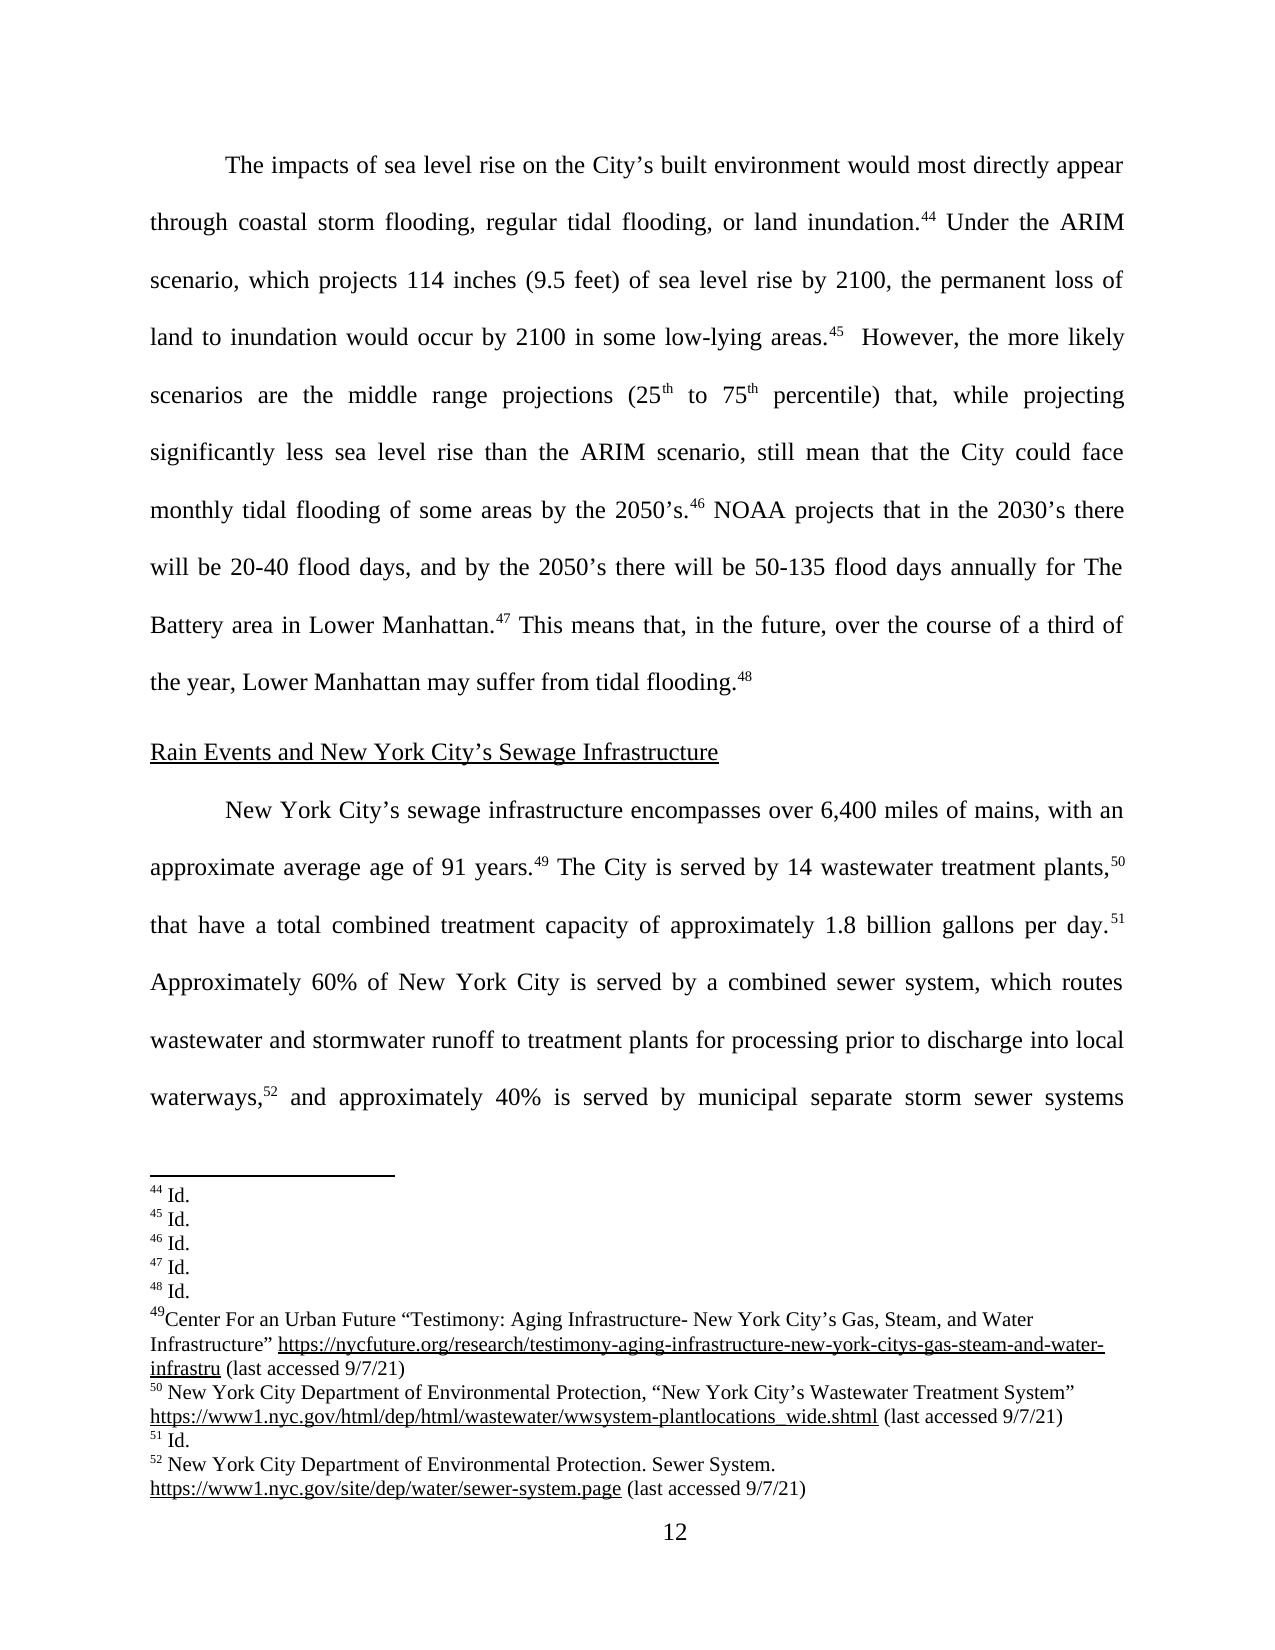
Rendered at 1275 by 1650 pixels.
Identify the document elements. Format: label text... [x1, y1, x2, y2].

text Rain Events and New York City’s Sewage Infrastructure [150, 737, 1125, 766]
text The impacts of sea level rise on the City’s built environment would most directly appear through coastal storm flooding, regular tidal flooding, or land inundation. Under the ARIM scenario, which projects 114 inches (9.5 feet) of sea level rise by 2100, the permanent loss of land to inundation would occur by 2100 in some low-lying areas. However, the more likely scenarios are the middle range projections (25th to 75th percentile) that, while projecting significantly less sea level rise than the ARIM scenario, still mean that the City could face monthly tidal flooding of some areas by the 2050’s. NOAA projects that in the 2030’s there will be 20-40 flood days, and by the 2050’s there will be 50-135 flood days annually for The Battery area in Lower Manhattan. This means that, in the future, over the course of a third of the year, Lower Manhattan may suffer from tidal flooding. [150, 150, 1125, 696]
text New York City’s sewage infrastructure encompasses over 6,400 miles of mains, with an approximate average age of 91 years. The City is served by 14 wastewater treatment plants, that have a total combined treatment capacity of approximately 1.8 billion gallons per day. Approximately 60% of New York City is served by a combined sewer system, which routes wastewater and stormwater runoff to treatment plants for processing prior to discharge into local waterways, and approximately 40% is served by municipal separate storm sewer systems (referred to as MS4), comprised of separate lines that route wastewater to treatment plants, and discharge stormwater runoff directly into local waterways. [150, 795, 1125, 1111]
